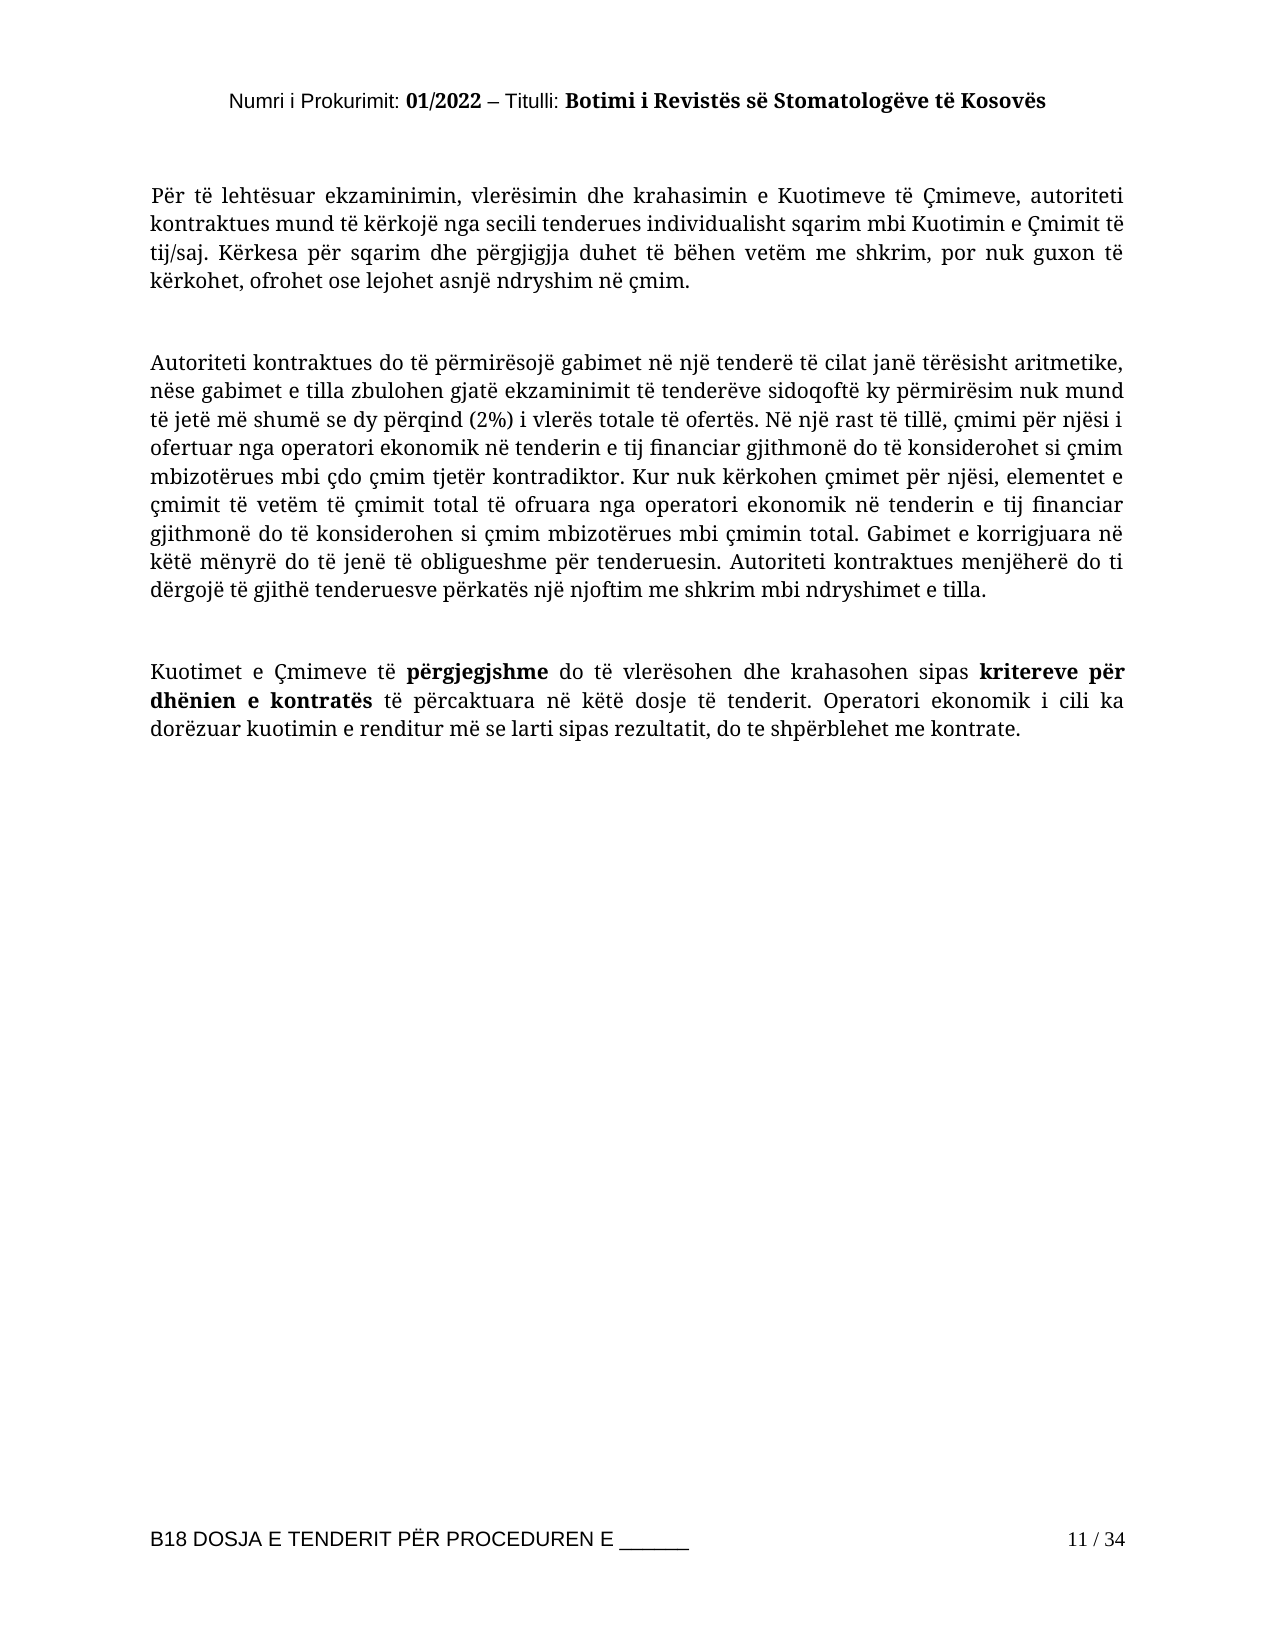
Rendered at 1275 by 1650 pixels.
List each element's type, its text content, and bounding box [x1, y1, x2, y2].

text Kuotimet e Çmimeve të përgjegjshme do të vlerësohen dhe krahasohen sipas kritereve për dhënien e kontratës të përcaktuara në këtë dosje të tenderit. Operatori ekonomik i cili ka dorëzuar kuotimin e renditur më se larti sipas rezultatit, do te shpërblehet me kontrate. [150, 657, 1125, 743]
text Për të lehtësuar ekzaminimin, vlerësimin dhe krahasimin e Kuotimeve të Çmimeve, autoriteti kontraktues mund të kërkojë nga secili tenderues individualisht sqarim mbi Kuotimin e Çmimit të tij/saj. Kërkesa për sqarim dhe përgjigjja duhet të bëhen vetëm me shkrim, por nuk guxon të kërkohet, ofrohet ose lejohet asnjë ndryshim në çmim. [150, 181, 1125, 295]
text Autoriteti kontraktues do të përmirësojë gabimet në një tenderë të cilat janë tërësisht aritmetike, nëse gabimet e tilla zbulohen gjatë ekzaminimit të tenderëve sidoqoftë ky përmirësim nuk mund të jetë më shumë se dy përqind (2%) i vlerës totale të ofertës. Në një rast të tillë, çmimi për njësi i ofertuar nga operatori ekonomik në tenderin e tij financiar gjithmonë do të konsiderohet si çmim mbizotërues mbi çdo çmim tjetër kontradiktor. Kur nuk kërkohen çmimet për njësi, elementet e çmimit të vetëm të çmimit total të ofruara nga operatori ekonomik në tenderin e tij financiar gjithmonë do të konsiderohen si çmim mbizotërues mbi çmimin total. Gabimet e korrigjuara në këtë mënyrë do të jenë të obligueshme për tenderuesin. Autoriteti kontraktues menjëherë do ti dërgojë të gjithë tenderuesve përkatës një njoftim me shkrim mbi ndryshimet e tilla. [150, 348, 1125, 604]
